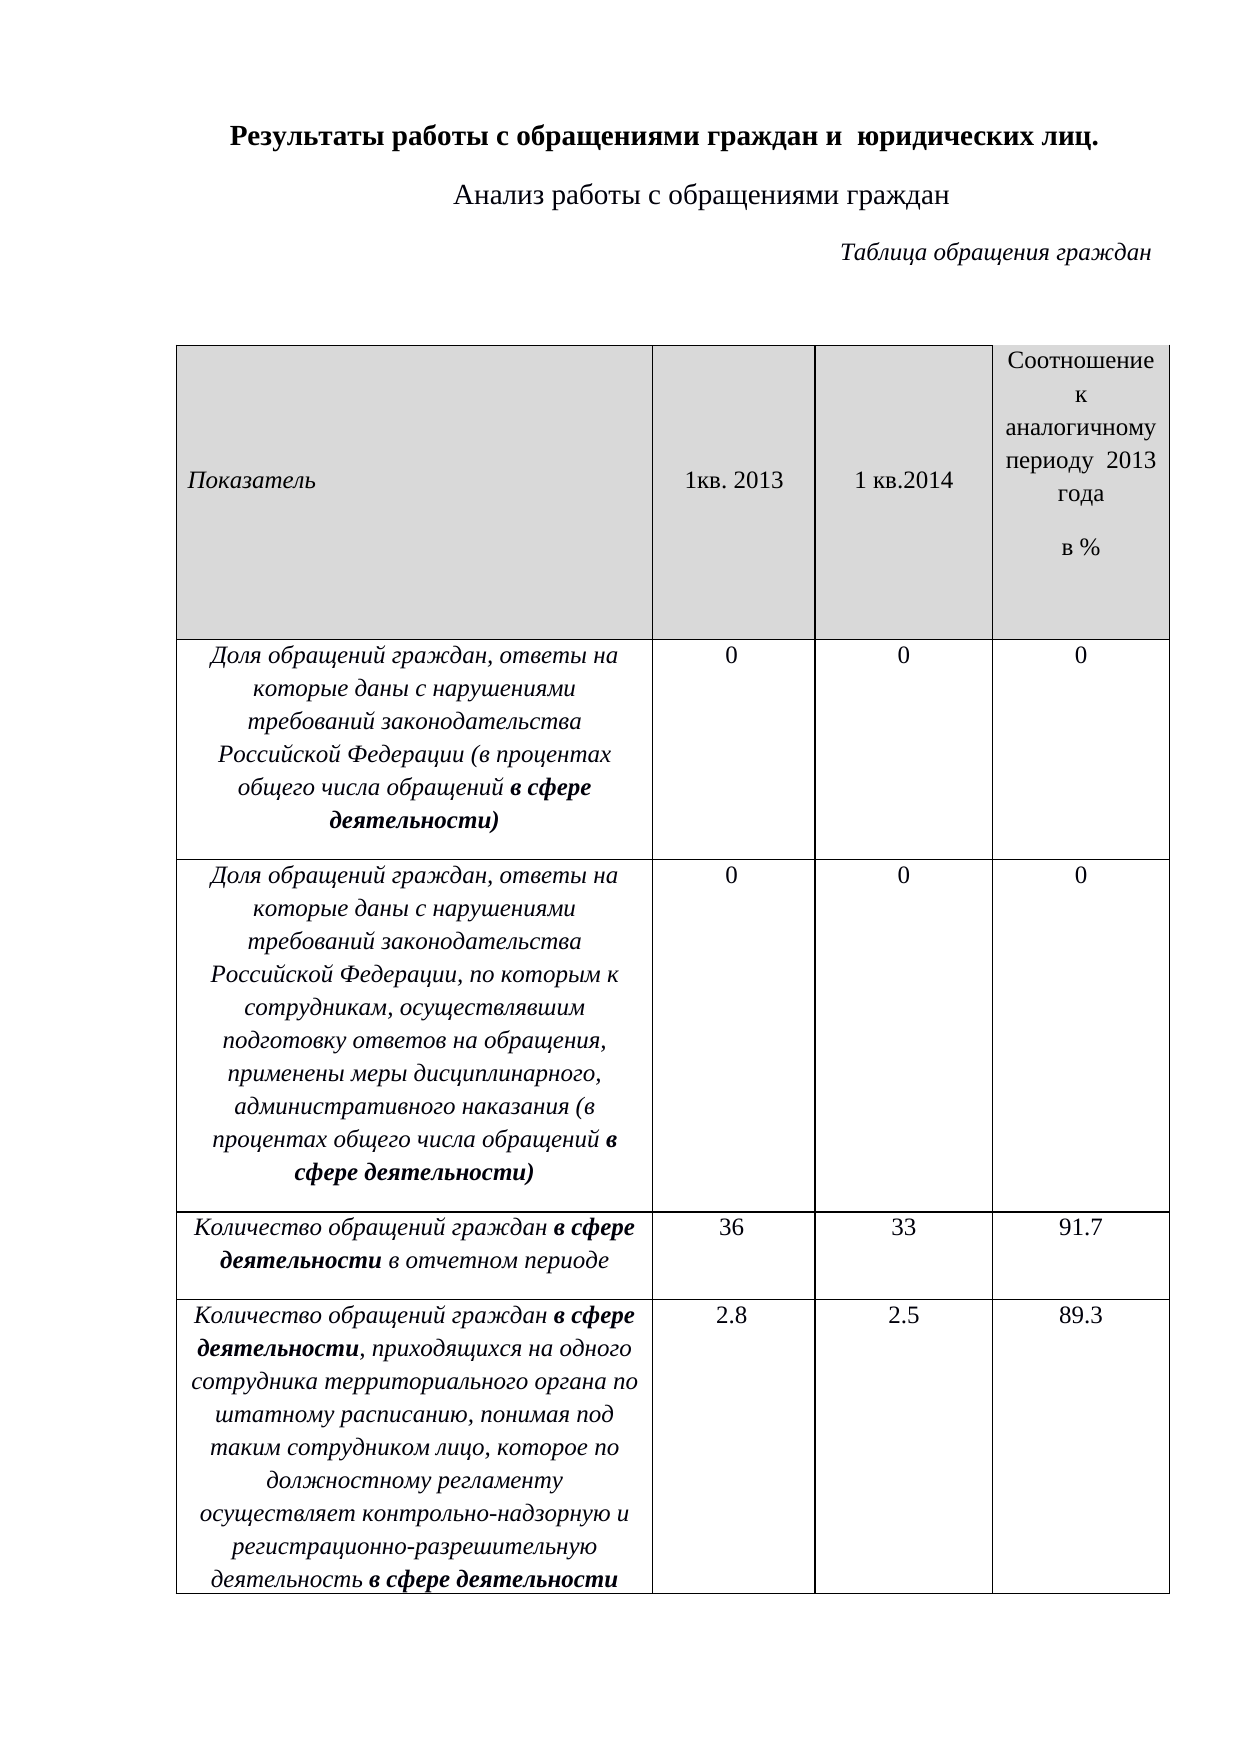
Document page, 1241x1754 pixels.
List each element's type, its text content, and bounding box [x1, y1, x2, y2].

table_header 1кв. 2013 [653, 346, 814, 639]
text Анализ работы с обращениями граждан [177, 177, 1152, 211]
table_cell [177, 1300, 652, 1593]
table_header 1 кв.2014 [816, 346, 992, 639]
table_header Соотношение к аналогичному периоду 2013 года в % [993, 345, 1169, 639]
table_cell 33 [816, 1213, 992, 1299]
table_cell 91.7 [993, 1213, 1169, 1299]
table_cell Количество обращений граждан в сфере деятельности в отчетном периоде [177, 1213, 652, 1299]
table_cell 0 [993, 640, 1169, 859]
table_cell 0 [653, 860, 814, 1211]
table_cell 89.3 [993, 1300, 1169, 1593]
text Результаты работы с обращениями граждан и юридических лиц. [177, 118, 1152, 152]
table_cell 0 [993, 860, 1169, 1211]
table_cell 36 [653, 1213, 814, 1299]
table_cell 0 [816, 640, 992, 859]
table_cell 2.8 [653, 1300, 814, 1593]
table_cell 0 [816, 860, 992, 1211]
text Таблица обращения граждан [177, 237, 1152, 266]
table_cell 2.5 [816, 1300, 992, 1593]
table_header Показатель [177, 346, 652, 639]
table_cell Доля обращений граждан, ответы на которые даны с нарушениями требований законодательства Российской Федерации (в процентах общего числа обращений в сфере деятельности) [177, 640, 652, 859]
table_cell 0 [653, 640, 814, 859]
table_cell Доля обращений граждан, ответы на которые даны с нарушениями требований законодательства Российской Федерации, по которым к сотрудникам, осуществлявшим подготовку ответов на обращения, применены меры дисциплинарного, административного наказания (в процентах общего числа обращений в сфере деятельности) [177, 860, 652, 1211]
